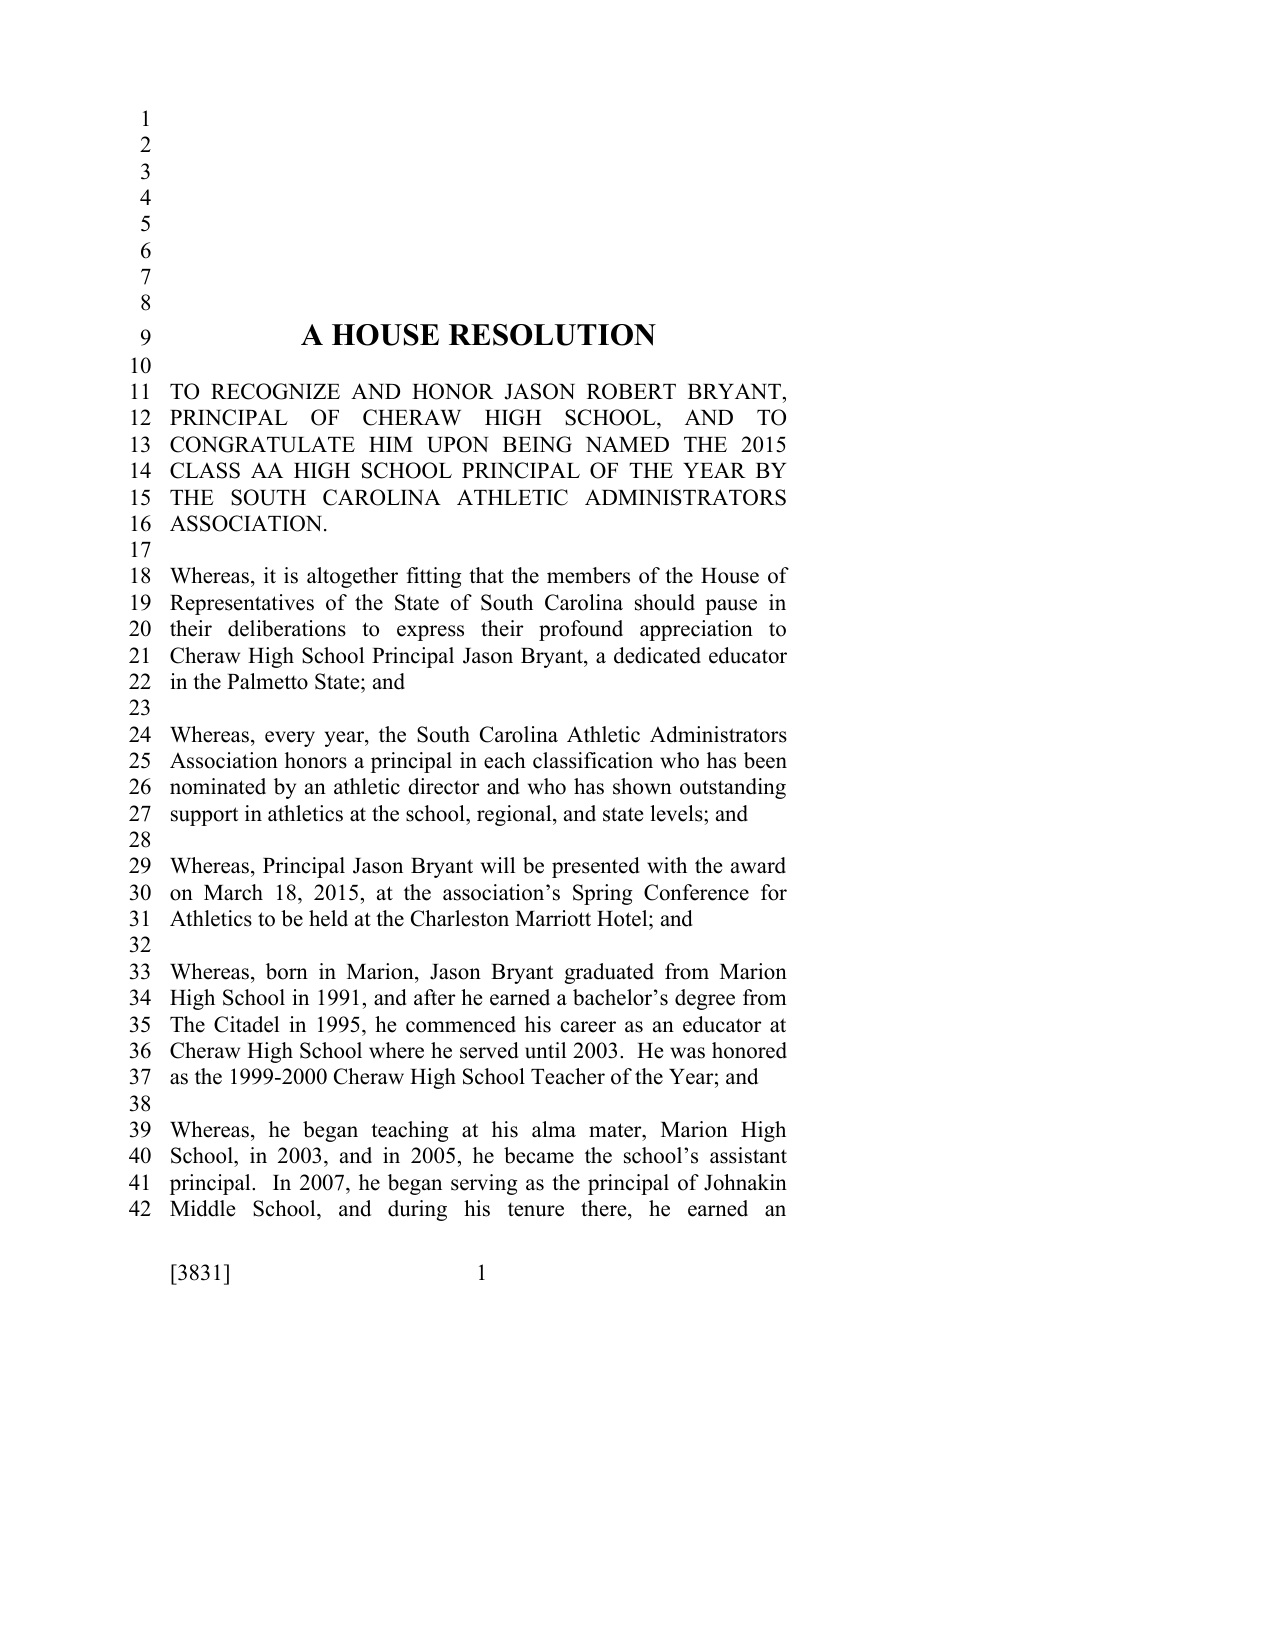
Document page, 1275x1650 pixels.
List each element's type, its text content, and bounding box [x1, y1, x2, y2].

text Whereas, every year, the South Carolina Athletic Administrators Association honors a principal in each classification who has been nominated by an athletic director and who has shown outstanding support in athletics at the school, regional, and state levels; and [169, 721, 787, 826]
text Whereas, Principal Jason Bryant will be presented with the award on March 18, 2015, at the association’s Spring Conference for Athletics to be held at the Charleston Marriott Hotel; and [169, 852, 787, 932]
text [169, 1116, 787, 1221]
text Whereas, it is altogether fitting that the members of the House of Representatives of the State of South Carolina should pause in their deliberations to express their profound appreciation to Cheraw High School Principal Jason Bryant, a dedicated educator in the Palmetto State; and [169, 563, 787, 694]
text TO RECOGNIZE AND HONOR JASON ROBERT BRYANT, PRINCIPAL OF CHERAW HIGH SCHOOL, AND TO CONGRATULATE HIM UPON BEING NAMED THE 2015 CLASS AA HIGH SCHOOL PRINCIPAL OF THE YEAR BY THE SOUTH CAROLINA ATHLETIC ADMINISTRATORS ASSOCIATION. [169, 378, 787, 536]
text A HOUSE RESOLUTION [169, 316, 787, 352]
text Whereas, born in Marion, Jason Bryant graduated from Marion High School in 1991, and after he earned a bachelor’s degree from The Citadel in 1995, he commenced his career as an educator at Cheraw High School where he served until 2003. He was honored as the 1999-2000 Cheraw High School Teacher of the Year; and [169, 958, 787, 1090]
